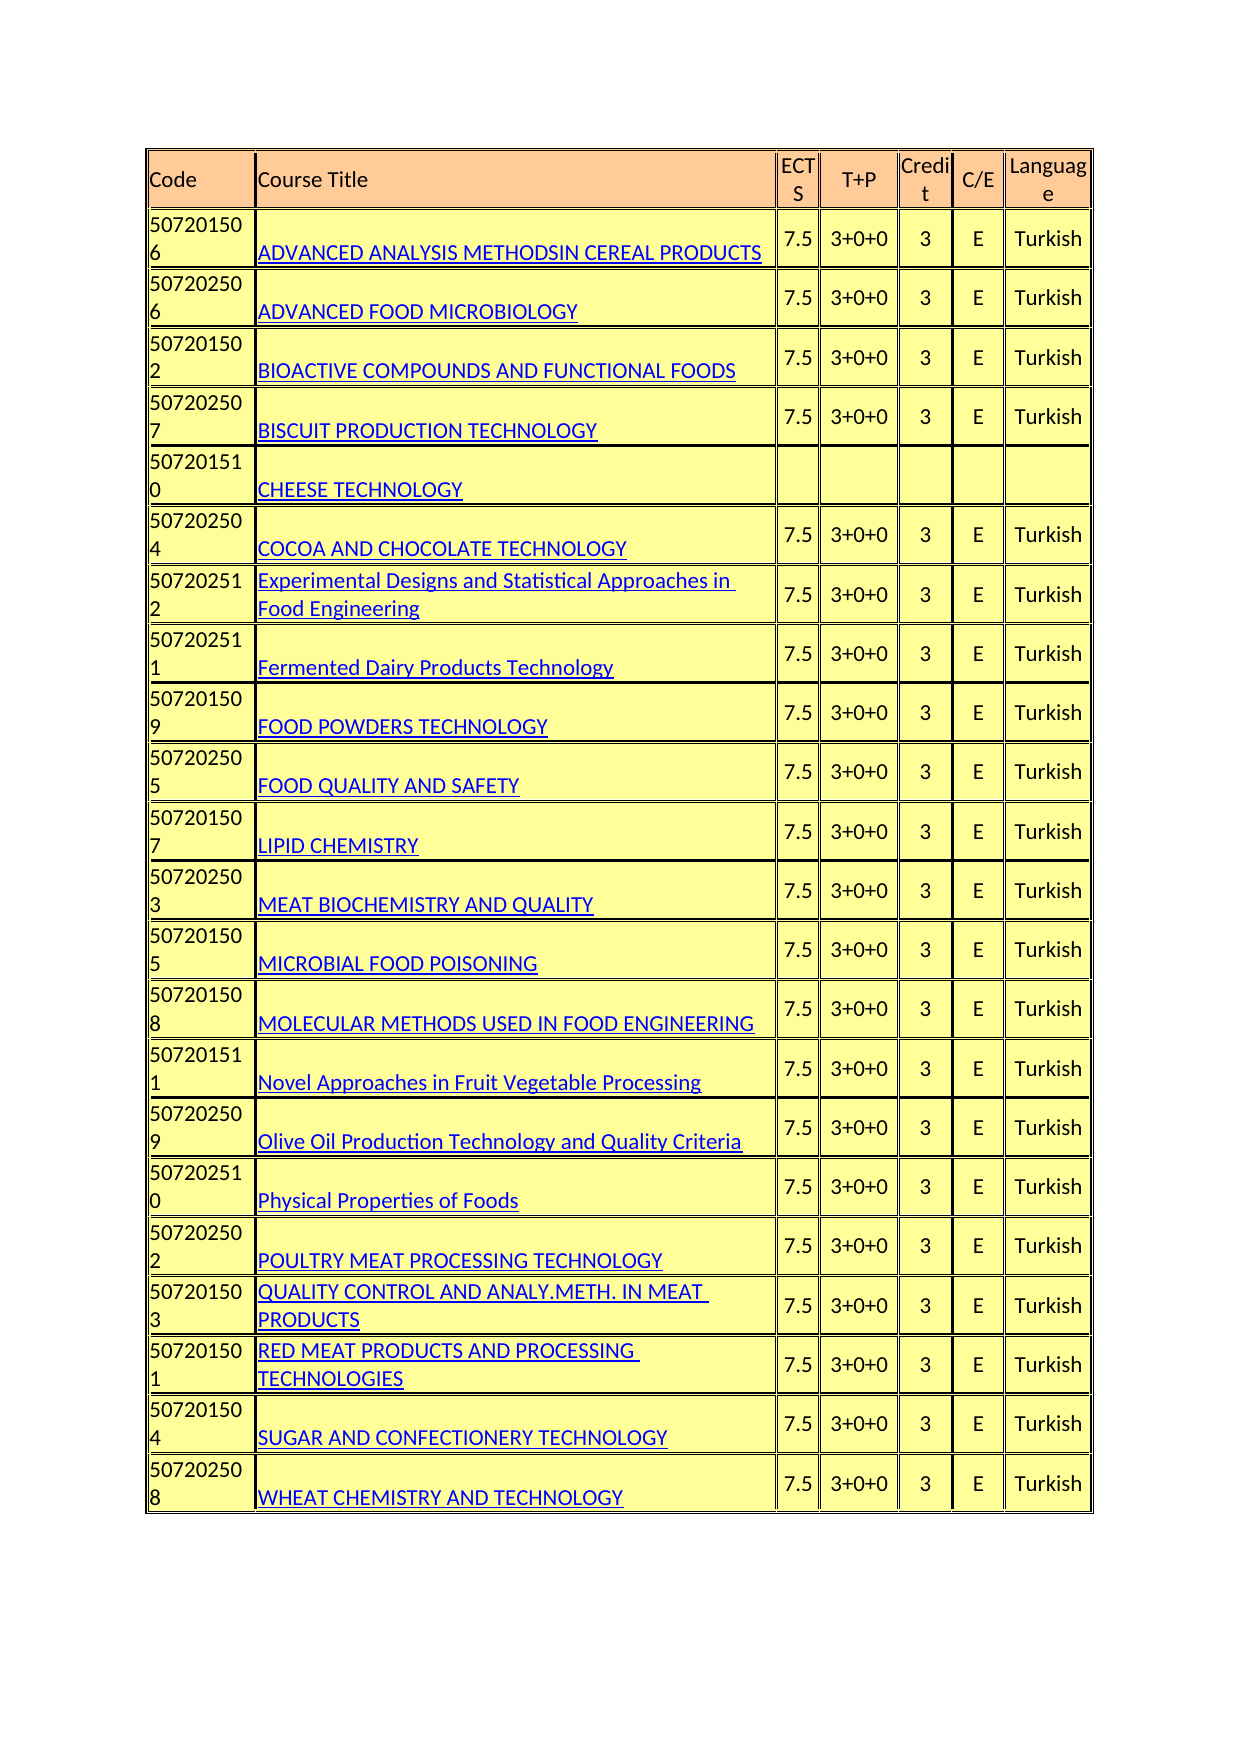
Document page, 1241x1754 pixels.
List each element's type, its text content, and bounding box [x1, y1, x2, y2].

table_cell 507202511 [147, 622, 255, 681]
table_cell 507201508 [149, 978, 254, 1037]
table_cell 7.5 [778, 210, 818, 266]
table_cell ADVANCED FOOD MICROBIOLOGY [257, 270, 775, 325]
table_cell LIPID CHEMISTRY [257, 803, 775, 859]
table_cell Physical Properties of Foods [257, 1159, 775, 1214]
table_cell Turkish [1006, 1333, 1091, 1392]
table_cell Turkish [1006, 800, 1091, 859]
table_cell 7.5 [778, 1218, 818, 1274]
table_cell 507201510 [149, 444, 254, 503]
table_cell E [954, 1396, 1003, 1452]
table_cell MEAT BIOCHEMISTRY AND QUALITY [257, 862, 775, 918]
table_cell E [954, 803, 1003, 859]
table_cell [1006, 444, 1090, 503]
table_cell E [954, 1099, 1003, 1155]
table_cell 507201511 [147, 1037, 255, 1096]
table_cell 3+0+0 [821, 507, 897, 562]
table_cell C/E [952, 151, 1004, 207]
table_cell FOOD POWDERS TECHNOLOGY [257, 684, 775, 740]
table_cell E [954, 1040, 1003, 1096]
table_cell 7.5 [778, 744, 818, 799]
table_cell 3+0+0 [821, 684, 897, 740]
table_cell 3 [900, 1277, 951, 1333]
table_cell 7.5 [778, 566, 818, 622]
table_cell 3+0+0 [821, 625, 897, 681]
table_cell Experimental Designs and Statistical Approaches in Food Engineering [257, 566, 775, 622]
table_cell BIOACTIVE COMPOUNDS AND FUNCTIONAL FOODS [257, 329, 775, 385]
table_cell Turkish [1006, 325, 1091, 385]
table_cell 7.5 [778, 803, 818, 859]
table_cell E [954, 684, 1003, 740]
table_cell Turkish [1005, 207, 1092, 266]
table_cell 7.5 [778, 922, 818, 977]
table_cell 3 [900, 1218, 951, 1274]
table_cell 7.5 [778, 684, 818, 740]
table_cell 3+0+0 [821, 388, 897, 444]
table_cell Turkish [1006, 1155, 1091, 1214]
table_cell E [954, 862, 1003, 918]
table_cell E [954, 507, 1003, 562]
table_cell Novel Approaches in Fruit Vegetable Processing [257, 1040, 775, 1096]
table_cell 3+0+0 [821, 1218, 897, 1274]
table_cell 3 [900, 922, 951, 977]
table_cell 7.5 [778, 507, 818, 562]
table_cell T+P [820, 151, 898, 207]
table_cell Turkish [1006, 1096, 1090, 1155]
table_cell 3 [900, 1337, 951, 1392]
table_cell 507202502 [149, 1215, 254, 1274]
table_cell Turkish [1006, 563, 1091, 622]
table_cell 7.5 [778, 1040, 818, 1096]
table_cell E [954, 922, 1003, 977]
table_cell 7.5 [778, 388, 818, 444]
table_cell BISCUIT PRODUCTION TECHNOLOGY [257, 388, 775, 444]
table_cell 507201507 [149, 800, 254, 859]
table_cell 7.5 [778, 1159, 818, 1214]
table_cell Turkish [1006, 740, 1091, 799]
table_cell 3 [900, 862, 951, 918]
table_cell FOOD QUALITY AND SAFETY [257, 744, 775, 799]
table_cell 507202508 [147, 1452, 255, 1511]
table_cell 3 [900, 329, 951, 385]
table_cell E [952, 1455, 1004, 1511]
table_cell 3 [900, 1159, 951, 1214]
table_cell 3 [900, 803, 951, 859]
table_cell E [954, 1218, 1003, 1274]
table_cell Turkish [1006, 503, 1091, 562]
table_cell 3 [900, 388, 951, 444]
table_cell 507202507 [147, 385, 255, 444]
table_cell 7.5 [778, 1396, 818, 1452]
table_cell Turkish [1005, 622, 1092, 681]
table_cell 507201505 [149, 918, 254, 977]
table_cell POULTRY MEAT PROCESSING TECHNOLOGY [257, 1218, 775, 1274]
table_cell QUALITY CONTROL AND ANALY.METH. IN MEAT PRODUCTS [257, 1277, 775, 1333]
table_cell 507202503 [149, 859, 254, 918]
table_cell 7.5 [778, 1277, 818, 1333]
table_cell 3 [900, 507, 951, 562]
table_cell 3 [900, 744, 951, 799]
table_cell Turkish [1005, 1037, 1092, 1096]
table_cell Turkish [1006, 1215, 1091, 1274]
table_cell 3+0+0 [821, 1337, 897, 1392]
table_cell Turkish [1006, 681, 1090, 740]
table_cell E [954, 981, 1003, 1037]
table_cell [900, 447, 951, 503]
table_cell 3 [900, 566, 951, 622]
table_cell 3 [900, 1040, 951, 1096]
table_cell 3+0+0 [821, 803, 897, 859]
table_cell 3+0+0 [821, 329, 897, 385]
table_cell 7.5 [776, 1455, 820, 1511]
table_cell 3 [900, 981, 951, 1037]
table_cell E [954, 1337, 1003, 1392]
table_cell 507202509 [149, 1096, 254, 1155]
table_cell 3+0+0 [821, 566, 897, 622]
table_cell Turkish [1006, 1392, 1091, 1452]
table_cell 507201503 [147, 1274, 255, 1333]
table_cell 7.5 [778, 862, 818, 918]
table_cell CHEESE TECHNOLOGY [257, 447, 775, 503]
table_cell [778, 447, 818, 503]
table_cell 3 [900, 684, 951, 740]
table_cell E [954, 329, 1003, 385]
table_cell 507201501 [149, 1333, 254, 1392]
table_cell 7.5 [778, 1337, 818, 1392]
table_cell E [954, 566, 1003, 622]
table_cell 507202504 [149, 503, 254, 562]
table_cell 7.5 [778, 270, 818, 325]
table_cell 507202510 [149, 1155, 254, 1214]
table_cell Fermented Dairy Products Technology [257, 625, 775, 681]
table_cell E [954, 625, 1003, 681]
table_cell Turkish [1006, 266, 1091, 325]
table_cell Credit [899, 149, 952, 207]
table_cell E [954, 744, 1003, 799]
table_cell E [954, 270, 1003, 325]
table_cell Course Title [255, 151, 776, 207]
table_cell 3 [900, 1396, 951, 1452]
table_cell 507202505 [149, 740, 254, 799]
table_cell 507202512 [149, 563, 254, 622]
table_cell 3 [899, 1455, 952, 1511]
table_cell E [954, 1159, 1003, 1214]
table_cell Language [1005, 151, 1090, 207]
table_cell Turkish [1006, 859, 1090, 918]
table_cell WHEAT CHEMISTRY AND TECHNOLOGY [255, 1455, 776, 1511]
table_cell Turkish [1006, 918, 1091, 977]
table_cell Olive Oil Production Technology and Quality Criteria [257, 1099, 775, 1155]
table_cell 3+0+0 [821, 1040, 897, 1096]
table_cell 7.5 [778, 981, 818, 1037]
table_cell 507201504 [149, 1392, 254, 1452]
table_cell ECTS [776, 151, 820, 207]
table_cell 3+0+0 [821, 1277, 897, 1333]
table_cell SUGAR AND CONFECTIONERY TECHNOLOGY [257, 1396, 775, 1452]
table_cell E [954, 388, 1003, 444]
table_cell Turkish [1005, 385, 1092, 444]
table_cell ADVANCED ANALYSIS METHODSIN CEREAL PRODUCTS [257, 210, 775, 266]
table_cell 3+0+0 [821, 981, 897, 1037]
table_cell 3 [900, 1099, 951, 1155]
table_cell 507201506 [147, 207, 255, 266]
table_cell 3+0+0 [821, 922, 897, 977]
table_cell 7.5 [778, 329, 818, 385]
table_cell 3+0+0 [821, 1396, 897, 1452]
table_cell E [954, 1277, 1003, 1333]
table_cell Turkish [1005, 1452, 1092, 1511]
table_cell 3+0+0 [821, 862, 897, 918]
table_cell 507201502 [149, 325, 254, 385]
table_cell 507202506 [149, 266, 254, 325]
table_cell 7.5 [778, 625, 818, 681]
table_cell MICROBIAL FOOD POISONING [257, 922, 775, 977]
table_cell 3+0+0 [820, 1455, 898, 1511]
table_cell MOLECULAR METHODS USED IN FOOD ENGINEERING [257, 981, 775, 1037]
table_cell E [954, 210, 1003, 266]
table_cell [954, 447, 1003, 503]
table_cell 3+0+0 [821, 270, 897, 325]
table_cell 3+0+0 [821, 1159, 897, 1214]
table_cell 3+0+0 [821, 210, 897, 266]
table_cell 507201509 [149, 681, 254, 740]
table_cell COCOA AND CHOCOLATE TECHNOLOGY [257, 507, 775, 562]
table_cell 3 [900, 210, 951, 266]
table_cell Turkish [1006, 978, 1091, 1037]
table_cell 3 [900, 270, 951, 325]
table_cell 7.5 [778, 1099, 818, 1155]
table_cell 3+0+0 [821, 1099, 897, 1155]
table_cell Code [149, 151, 255, 207]
table_cell Turkish [1005, 1274, 1092, 1333]
table_cell RED MEAT PRODUCTS AND PROCESSING TECHNOLOGIES [257, 1337, 775, 1392]
table_cell 3 [900, 625, 951, 681]
table_cell [821, 447, 897, 503]
table_cell 3+0+0 [821, 744, 897, 799]
